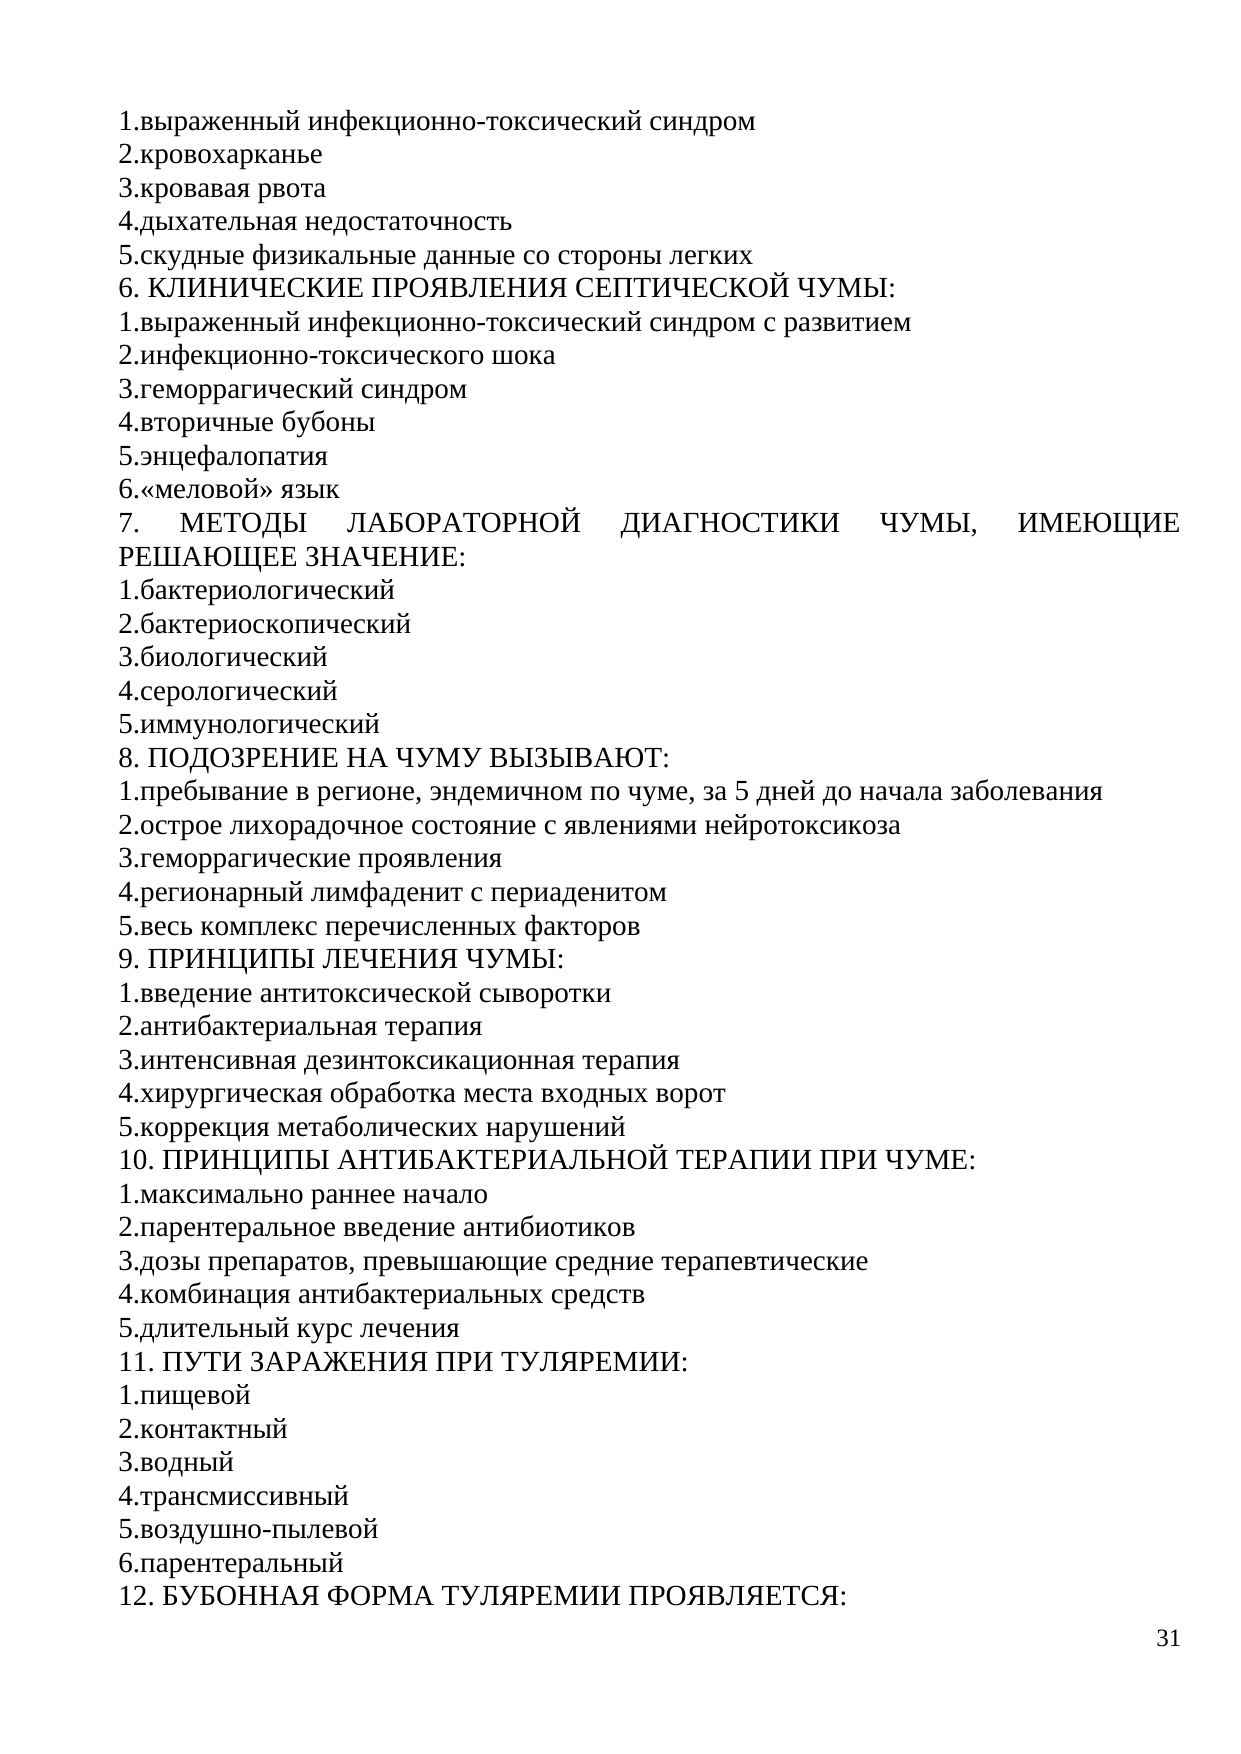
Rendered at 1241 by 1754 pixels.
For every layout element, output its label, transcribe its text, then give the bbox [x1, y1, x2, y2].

text 11. Пути заражения при туляремии: [118, 1344, 1181, 1377]
text 4.хирургическая обработка места входных ворот [118, 1075, 1181, 1109]
text 4.вторичные бубоны [118, 404, 1181, 438]
text 2.бактериоскопический [118, 606, 1181, 639]
text 5.иммунологический [118, 706, 1181, 740]
text 1.пищевой [118, 1377, 1181, 1411]
text 1.выраженный инфекционно-токсический синдром с развитием [118, 304, 1181, 337]
text 3.геморрагические проявления [118, 841, 1181, 874]
text 12. Бубонная форма туляремии проявляется: [118, 1578, 1181, 1612]
text 5.коррекция метаболических нарушений [118, 1109, 1181, 1142]
text 2.антибактериальная терапия [118, 1008, 1181, 1042]
text 1.выраженный инфекционно-токсический синдром [118, 103, 1181, 136]
text 3.водный [118, 1444, 1181, 1478]
text 5.воздушно-пылевой [118, 1511, 1181, 1545]
text 4.серологический [118, 673, 1181, 706]
text 2.парентеральное введение антибиотиков [118, 1209, 1181, 1243]
text 10. Принципы антибактериальной терапии при чуме: [118, 1142, 1181, 1176]
text 1.максимально раннее начало [118, 1176, 1181, 1209]
text 2.инфекционно-токсического шока [118, 337, 1181, 371]
text 6.парентеральный [118, 1545, 1181, 1578]
text 1.пребывание в регионе, эндемичном по чуме, за 5 дней до начала заболевания [118, 773, 1181, 807]
text 3.дозы препаратов, превышающие средние терапевтические [118, 1243, 1181, 1277]
text 4.дыхательная недостаточность [118, 203, 1181, 237]
text 4.трансмиссивный [118, 1478, 1181, 1511]
text 2.острое лихорадочное состояние с явлениями нейротоксикоза [118, 807, 1181, 841]
text 6. Клинические проявления септической чумы: [118, 270, 1181, 304]
text 2.кровохарканье [118, 136, 1181, 170]
text 9. Принципы лечения чумы: [118, 941, 1181, 975]
text 2.контактный [118, 1411, 1181, 1444]
text 7. Методы лабораторной диагностики чумы, имеющие решающее значение: [118, 505, 1181, 572]
text 6.«меловой» язык [118, 472, 1181, 505]
text 1.введение антитоксической сыворотки [118, 975, 1181, 1008]
text 4.регионарный лимфаденит с периаденитом [118, 874, 1181, 908]
text 5.весь комплекс перечисленных факторов [118, 908, 1181, 941]
text 3.биологический [118, 639, 1181, 673]
text 8. Подозрение на чуму вызывают: [118, 740, 1181, 773]
text 3.геморрагический синдром [118, 371, 1181, 404]
text 4.комбинация антибактериальных средств [118, 1277, 1181, 1310]
text 5.скудные физикальные данные со стороны легких [118, 237, 1181, 270]
text 3.кровавая рвота [118, 170, 1181, 203]
text 1.бактериологический [118, 572, 1181, 606]
text 5.длительный курс лечения [118, 1310, 1181, 1344]
text 3.интенсивная дезинтоксикационная терапия [118, 1042, 1181, 1075]
text 5.энцефалопатия [118, 438, 1181, 472]
